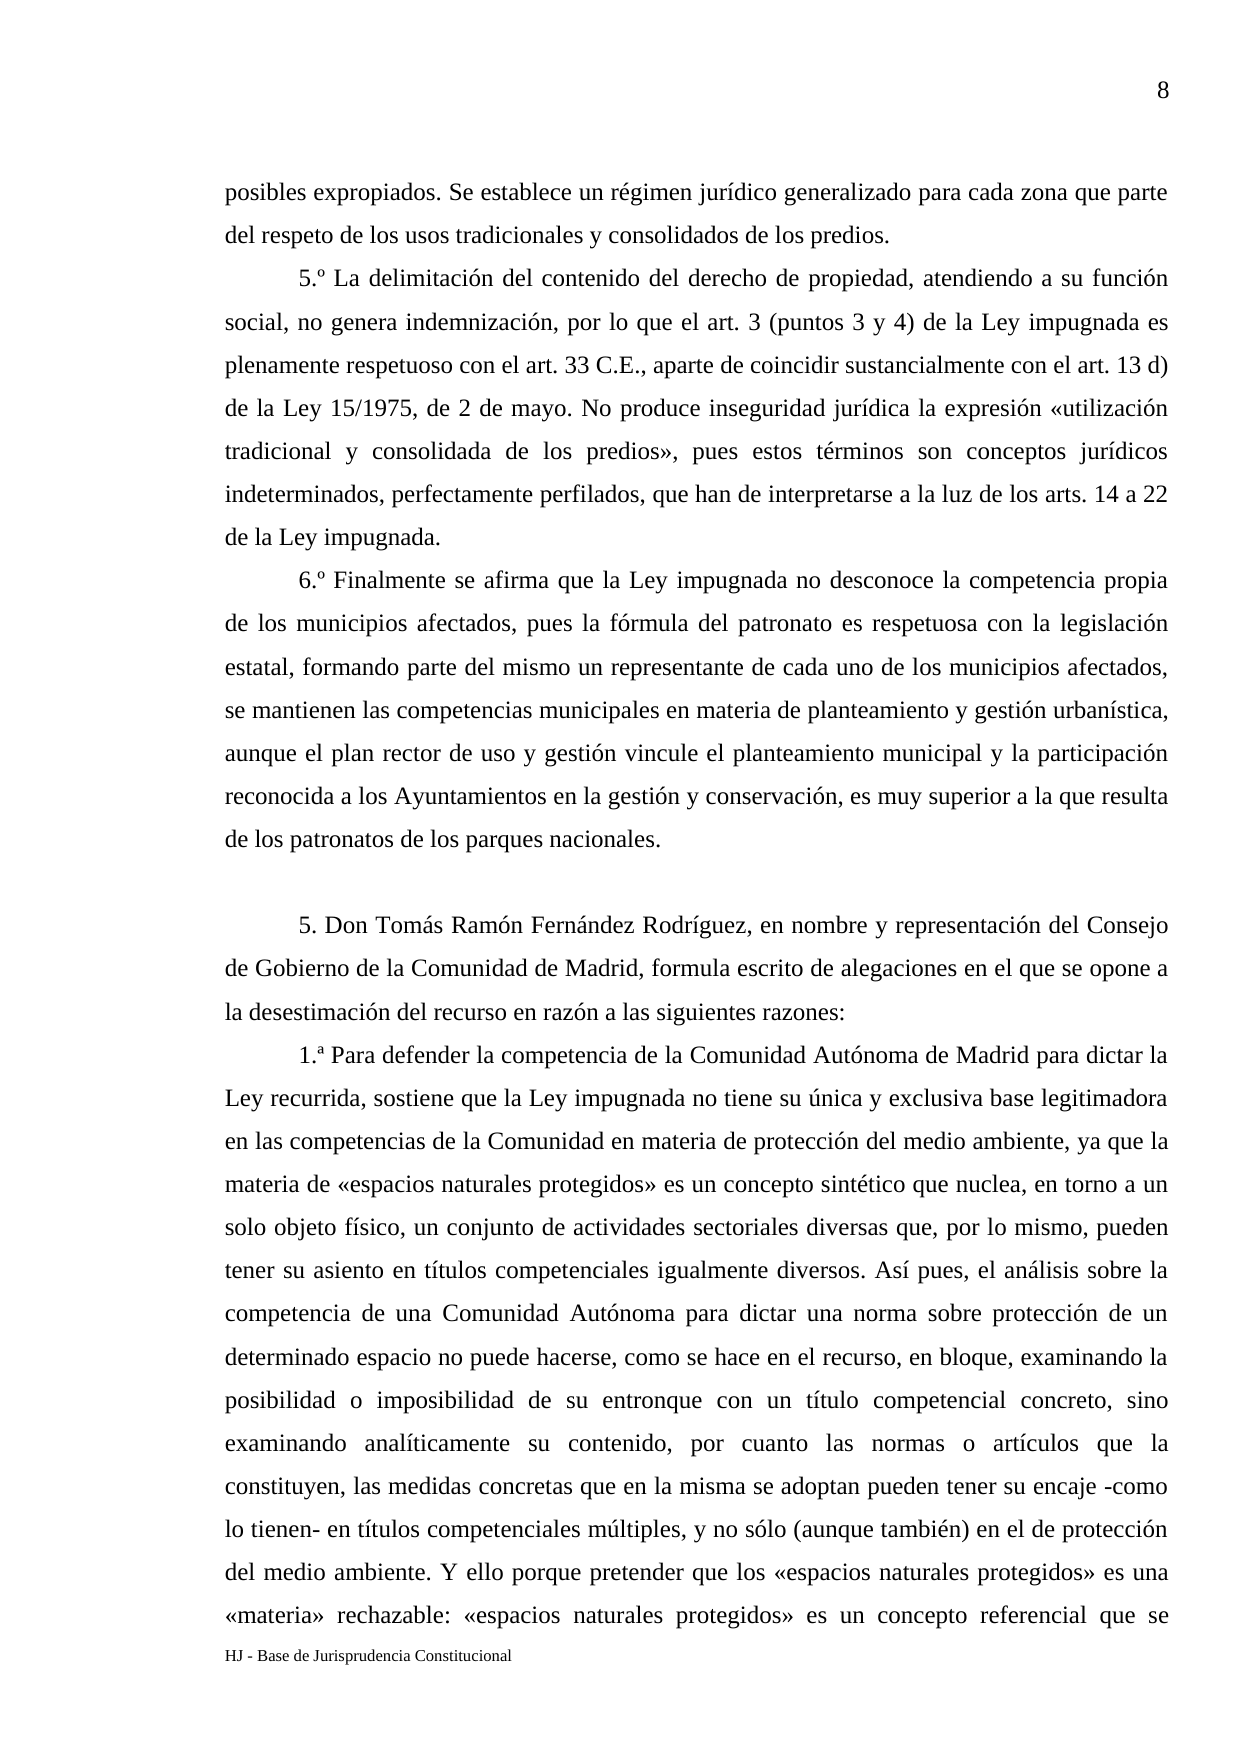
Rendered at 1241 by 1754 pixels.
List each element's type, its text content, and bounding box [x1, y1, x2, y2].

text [224, 1040, 1169, 1629]
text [224, 177, 1169, 249]
text 5.º La delimitación del contenido del derecho de propiedad, atendiendo a su función social, no genera indemnización, por lo que el art. 3 (puntos 3 y 4) de la Ley impugnada es plenamente respetuoso con el art. 33 C.E., aparte de coincidir sustancialmente con el art. 13 d) de la Ley 15/1975, de 2 de mayo. No produce inseguridad jurídica la expresión «utilización tradicional y consolidada de los predios», pues estos términos son conceptos jurídicos indeterminados, perfectamente perfilados, que han de interpretarse a la luz de los arts. 14 a 22 de la Ley impugnada. [224, 263, 1169, 551]
text 5. Don Tomás Ramón Fernández Rodríguez, en nombre y representación del Consejo de Gobierno de la Comunidad de Madrid, formula escrito de alegaciones en el que se opone a la desestimación del recurso en razón a las siguientes razones: [224, 910, 1169, 1025]
text 6.º Finalmente se afirma que la Ley impugnada no desconoce la competencia propia de los municipios afectados, pues la fórmula del patronato es respetuosa con la legislación estatal, formando parte del mismo un representante de cada uno de los municipios afectados, se mantienen las competencias municipales en materia de planteamiento y gestión urbanística, aunque el plan rector de uso y gestión vincule el planteamiento municipal y la participación reconocida a los Ayuntamientos en la gestión y conservación, es muy superior a la que resulta de los patronatos de los parques nacionales. [224, 565, 1169, 853]
